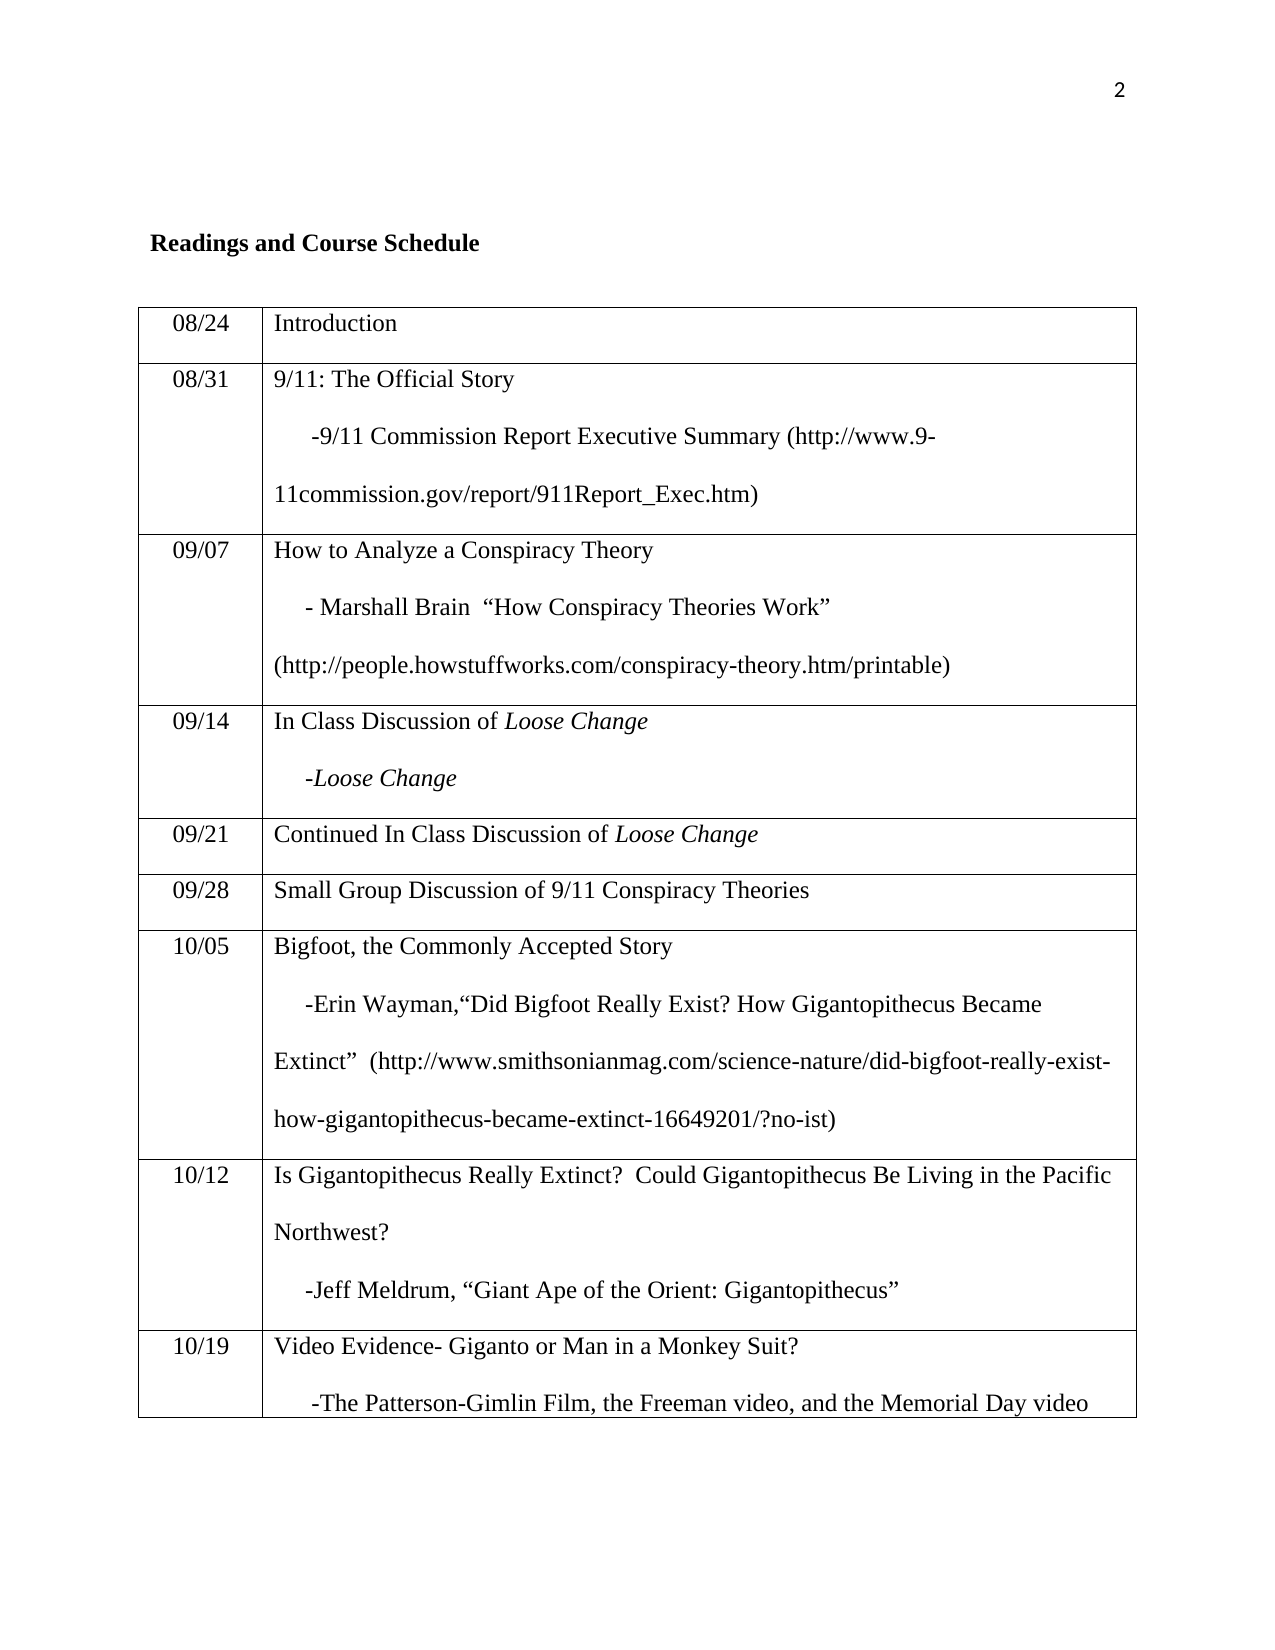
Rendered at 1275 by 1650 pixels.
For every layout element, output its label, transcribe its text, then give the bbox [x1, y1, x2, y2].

table_cell Is Gigantopithecus Really Extinct? Could Gigantopithecus Be Living in the Pacific Northwest? -Jeff Meldrum, “Giant Ape of the Orient: Gigantopithecus” [263, 1160, 1136, 1330]
table_cell 10/12 [139, 1160, 262, 1330]
table_cell 09/07 [139, 535, 262, 705]
table_cell 09/14 [139, 706, 262, 818]
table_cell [263, 1331, 1136, 1417]
table_cell 09/28 [139, 875, 262, 930]
text Readings and Course Schedule [150, 228, 1125, 257]
table_cell Continued In Class Discussion of Loose Change [263, 819, 1136, 874]
table_header Introduction [263, 308, 1136, 363]
table_cell In Class Discussion of Loose Change -Loose Change [263, 706, 1136, 818]
table_cell Bigfoot, the Commonly Accepted Story -Erin Wayman,“Did Bigfoot Really Exist? How Gigantopithecus Became Extinct” (http://www.smithsonianmag.com/science-nature/did-bigfoot-really-exist-how-gigantopithecus-became-extinct-16649201/?no-ist) [263, 931, 1136, 1159]
table_cell 10/19 [139, 1331, 262, 1417]
table_cell 9/11: The Official Story -9/11 Commission Report Executive Summary (http://www.9-11commission.gov/report/911Report_Exec.htm) [263, 364, 1136, 534]
table_cell How to Analyze a Conspiracy Theory - Marshall Brain “How Conspiracy Theories Work” (http://people.howstuffworks.com/conspiracy-theory.htm/printable) [263, 535, 1136, 705]
table_cell 08/31 [139, 364, 262, 534]
table_cell 09/21 [139, 819, 262, 874]
table_cell Small Group Discussion of 9/11 Conspiracy Theories [263, 875, 1136, 930]
table_cell 10/05 [139, 931, 262, 1159]
table_header 08/24 [139, 308, 262, 363]
